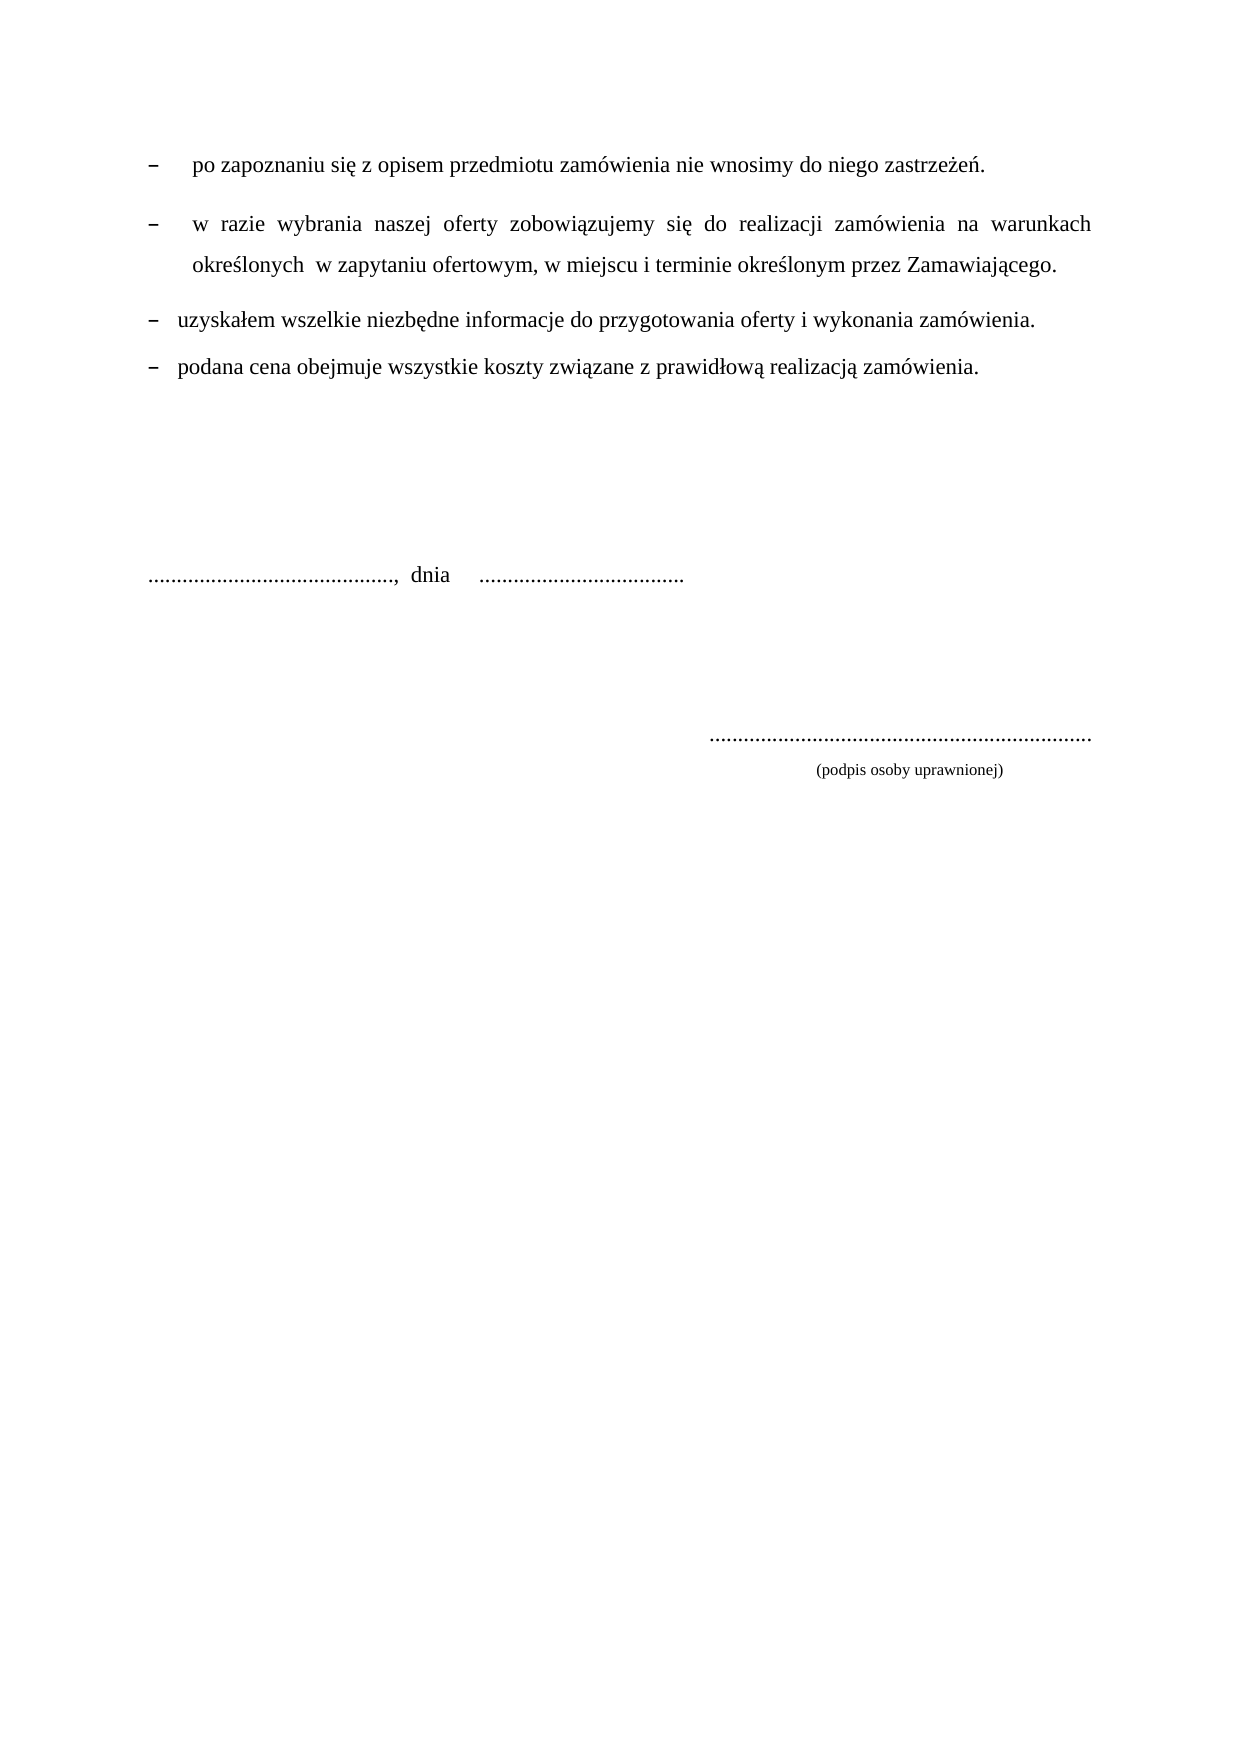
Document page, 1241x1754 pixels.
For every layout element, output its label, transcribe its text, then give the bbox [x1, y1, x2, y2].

list po zapoznaniu się z opisem przedmiotu zamówienia nie wnosimy do niego zastrzeżeń. [148, 148, 1093, 179]
text ..........................................., dnia .................................... [148, 561, 1093, 588]
text (podpis osoby uprawnionej) [148, 760, 1093, 779]
text ................................................................... [148, 720, 1093, 747]
list uzyskałem wszelkie niezbędne informacje do przygotowania oferty i wykonania zamówienia. [148, 303, 1093, 334]
list podana cena obejmuje wszystkie koszty związane z prawidłową realizacją zamówienia. [148, 350, 1093, 381]
list w razie wybrania naszej oferty zobowiązujemy się do realizacji zamówienia na warunkach określonych w zapytaniu ofertowym, w miejscu i terminie określonym przez Zamawiającego. [148, 207, 1093, 278]
